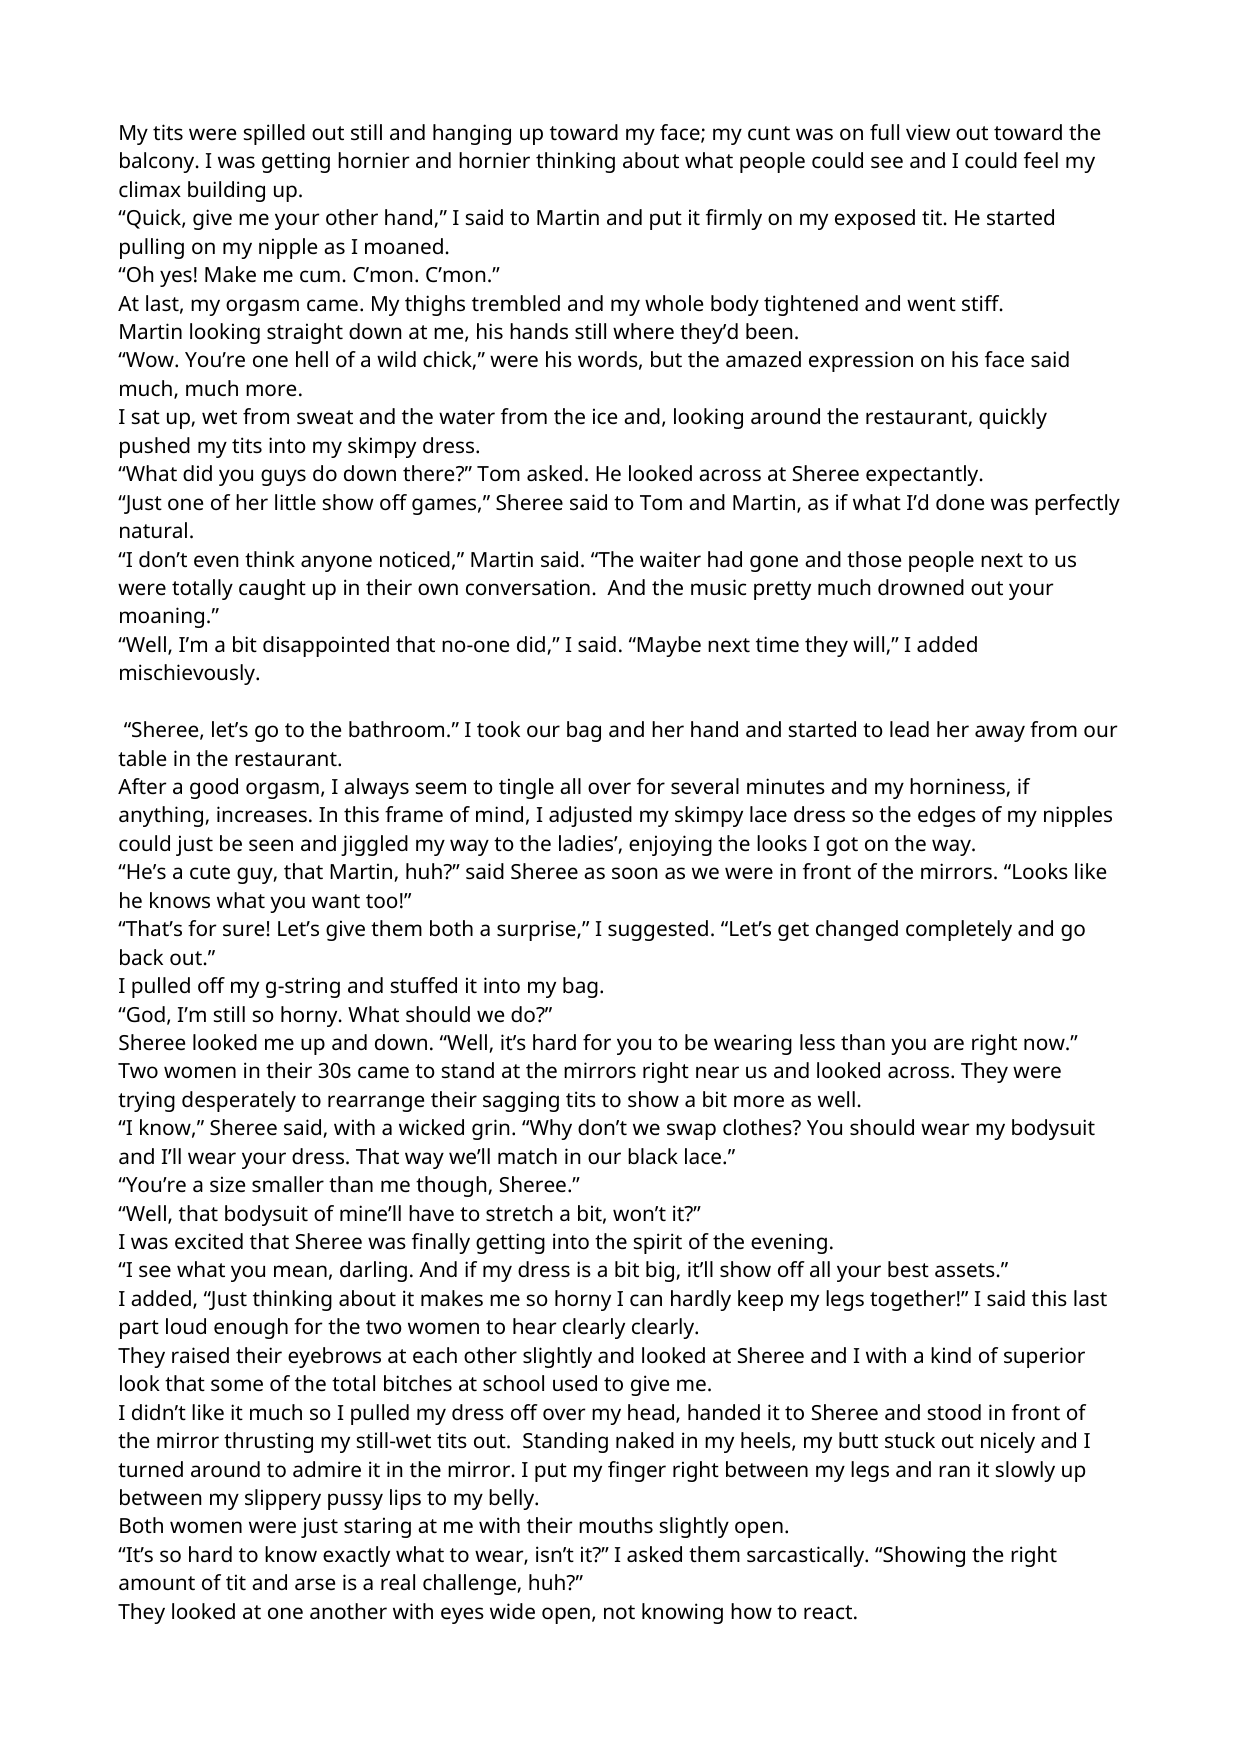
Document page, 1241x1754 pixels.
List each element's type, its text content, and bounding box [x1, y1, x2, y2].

text I sat up, wet from sweat and the water from the ice and, looking around the restaurant, quickly pushed my tits into my skimpy dress. [118, 402, 1122, 459]
text “I know,” Sheree said, with a wicked grin. “Why don’t we swap clothes? You should wear my bodysuit and I’ll wear your dress. That way we’ll match in our black lace.” [118, 1113, 1122, 1170]
text I pulled off my g-string and stuffed it into my bag. [118, 971, 1122, 1000]
text I added, “Just thinking about it makes me so horny I can hardly keep my legs together!” I said this last part loud enough for the two women to hear clearly clearly. [118, 1284, 1122, 1341]
text “He’s a cute guy, that Martin, huh?” said Sheree as soon as we were in front of the mirrors. “Looks like he knows what you want too!” [118, 857, 1122, 914]
text “Just one of her little show off games,” Sheree said to Tom and Martin, as if what I’d done was perfectly natural. [118, 488, 1122, 545]
text Two women in their 30s came to stand at the mirrors right near us and looked across. They were trying desperately to rearrange their sagging tits to show a bit more as well. [118, 1057, 1122, 1113]
text “What did you guys do down there?” Tom asked. He looked across at Sheree expectantly. [118, 459, 1122, 488]
text “That’s for sure! Let’s give them both a surprise,” I suggested. “Let’s get changed completely and go back out.” [118, 914, 1122, 971]
text “Wow. You’re one hell of a wild chick,” were his words, but the amazed expression on his face said much, much more. [118, 346, 1122, 402]
text “Well, I’m a bit disappointed that no-one did,” I said. “Maybe next time they will,” I added mischievously. [118, 630, 1122, 687]
text Both women were just staring at me with their mouths slightly open. [118, 1512, 1122, 1540]
text After a good orgasm, I always seem to tingle all over for several minutes and my horniness, if anything, increases. In this frame of mind, I adjusted my skimpy lace dress so the edges of my nipples could just be seen and jiggled my way to the ladies’, enjoying the looks I got on the way. [118, 772, 1122, 857]
text I was excited that Sheree was finally getting into the spirit of the evening. [118, 1227, 1122, 1256]
text “Well, that bodysuit of mine’ll have to stretch a bit, won’t it?” [118, 1199, 1122, 1227]
text They looked at one another with eyes wide open, not knowing how to react. [118, 1597, 1122, 1625]
text Sheree looked me up and down. “Well, it’s hard for you to be wearing less than you are right now.” [118, 1028, 1122, 1057]
text “I don’t even think anyone noticed,” Martin said. “The waiter had gone and those people next to us were totally caught up in their own conversation. And the music pretty much drowned out your moaning.” [118, 545, 1122, 630]
text My tits were spilled out still and hanging up toward my face; my cunt was on full view out toward the balcony. I was getting hornier and hornier thinking about what people could see and I could feel my climax building up. [118, 118, 1122, 203]
text At last, my orgasm came. My thighs trembled and my whole body tightened and went stiff. [118, 289, 1122, 317]
text “Oh yes! Make me cum. C’mon. C’mon.” [118, 260, 1122, 289]
text “I see what you mean, darling. And if my dress is a bit big, it’ll show off all your best assets.” [118, 1256, 1122, 1284]
text “You’re a size smaller than me though, Sheree.” [118, 1170, 1122, 1199]
text I didn’t like it much so I pulled my dress off over my head, handed it to Sheree and stood in front of the mirror thrusting my still-wet tits out. Standing naked in my heels, my butt stuck out nicely and I turned around to admire it in the mirror. I put my finger right between my legs and ran it slowly up between my slippery pussy lips to my belly. [118, 1398, 1122, 1512]
text “Quick, give me your other hand,” I said to Martin and put it firmly on my exposed tit. He started pulling on my nipple as I moaned. [118, 203, 1122, 260]
text “Sheree, let’s go to the bathroom.” I took our bag and her hand and started to lead her away from our table in the restaurant. [118, 715, 1122, 772]
text Martin looking straight down at me, his hands still where they’d been. [118, 317, 1122, 346]
text “God, I’m still so horny. What should we do?” [118, 1000, 1122, 1028]
text They raised their eyebrows at each other slightly and looked at Sheree and I with a kind of superior look that some of the total bitches at school used to give me. [118, 1341, 1122, 1398]
text “It’s so hard to know exactly what to wear, isn’t it?” I asked them sarcastically. “Showing the right amount of tit and arse is a real challenge, huh?” [118, 1540, 1122, 1597]
